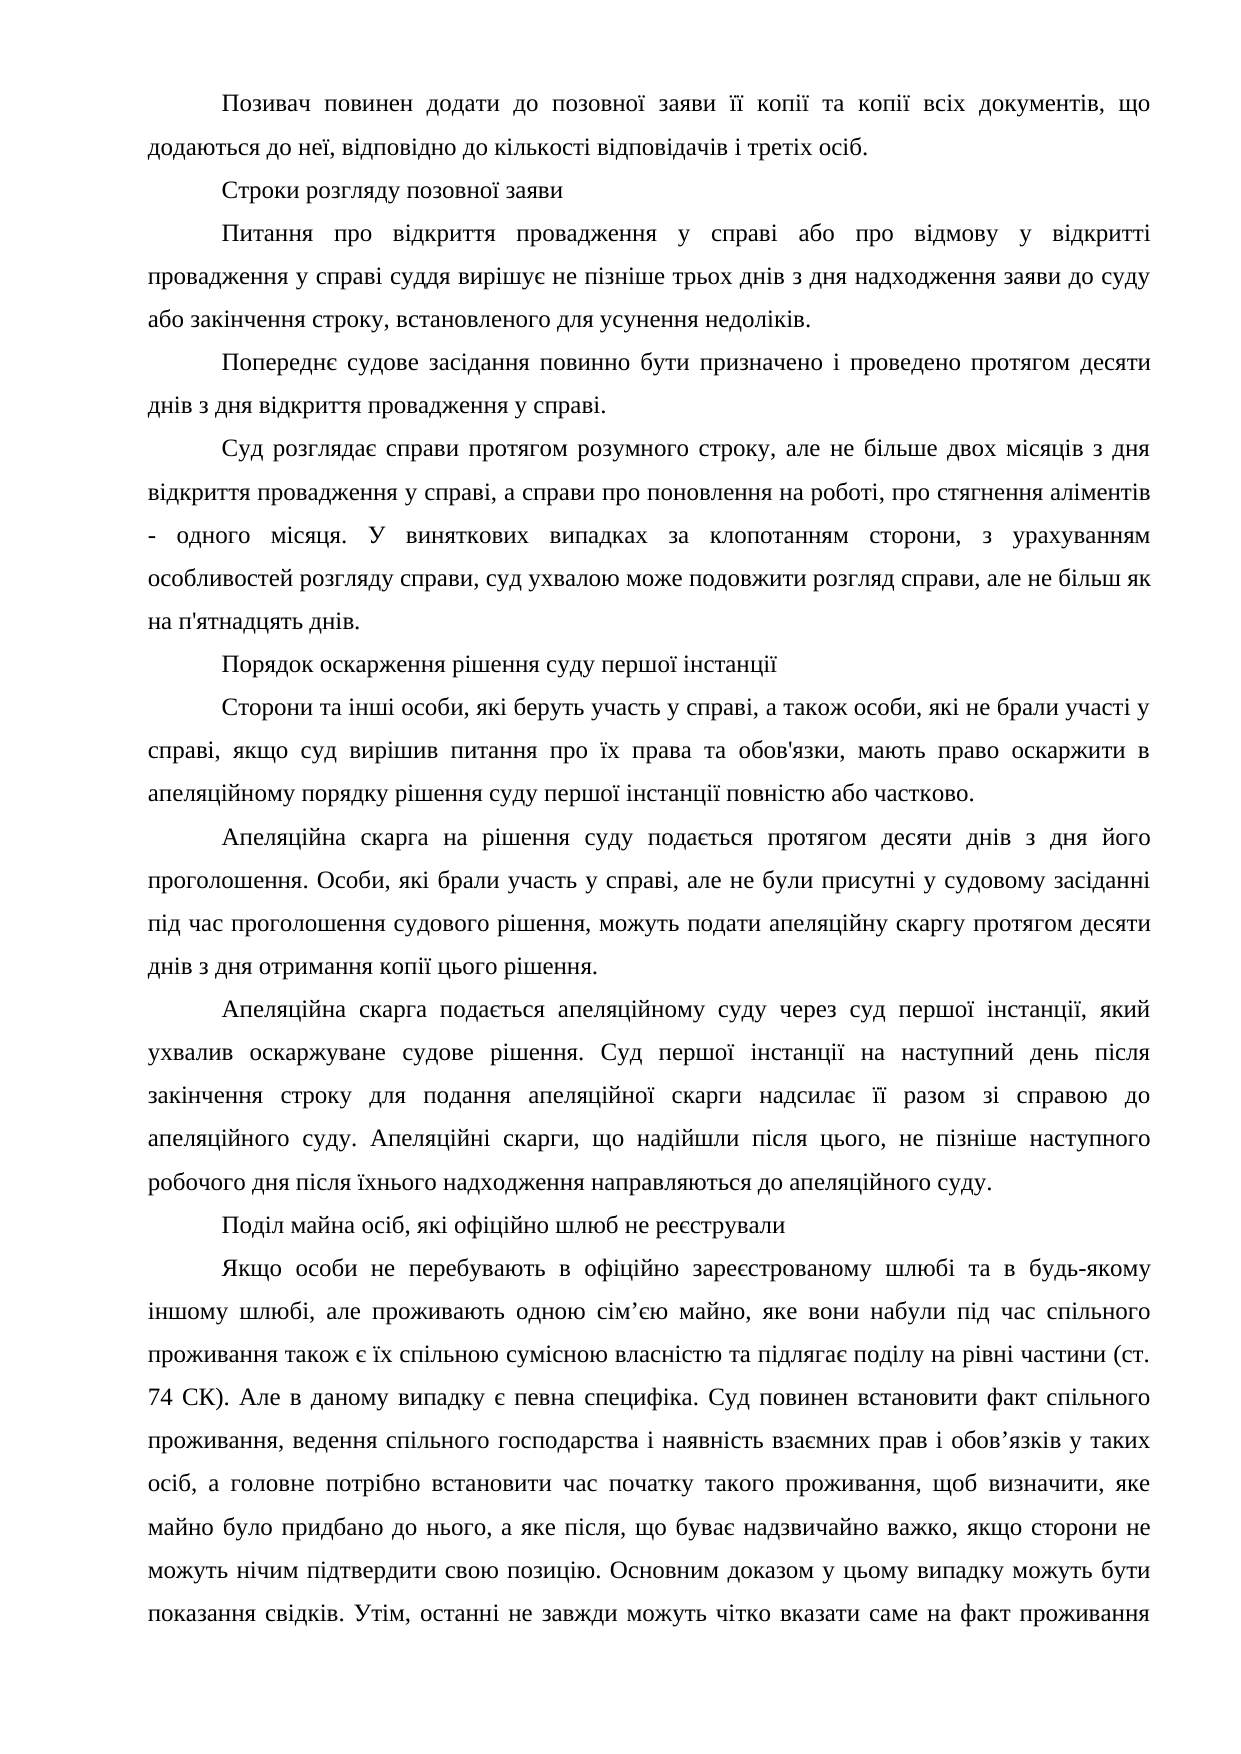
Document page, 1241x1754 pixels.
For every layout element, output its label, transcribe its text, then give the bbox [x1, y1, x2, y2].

text Порядок оскарження рішення суду першої інстанції [148, 649, 1152, 678]
text Апеляційна скарга на рішення суду подається протягом десяти днів з дня його проголошення. Особи, які брали участь у справі, але не були присутні у судовому засіданні під час проголошення судового рішення, можуть подати апеляційну скаргу протягом десяти днів з дня отримання копії цього рішення. [148, 822, 1152, 980]
text Апеляційна скарга подається апеляційному суду через суд першої інстанції, який ухвалив оскаржуване судове рішення. Суд першої інстанції на наступний день після закінчення строку для подання апеляційної скарги надсилає її разом зі справою до апеляційного суду. Апеляційні скарги, що надійшли після цього, не пізніше наступного робочого дня після їхнього надходження направляються до апеляційного суду. [148, 994, 1152, 1195]
text Поділ майна осіб, які офіційно шлюб не реєстрували [148, 1210, 1152, 1238]
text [148, 1253, 1152, 1627]
text Сторони та інші особи, які беруть участь у справі, а також особи, які не брали участі у справі, якщо суд вирішив питання про їх права та обов'язки, мають право оскаржити в апеляційному порядку рішення суду першої інстанції повністю або частково. [148, 692, 1152, 807]
text Суд розглядає справи протягом розумного строку, але не більше двох місяців з дня відкриття провадження у справі, а справи про поновлення на роботі, про стягнення аліментів - одного місяця. У виняткових випадках за клопотанням сторони, з урахуванням особливостей розгляду справи, суд ухвалою може подовжити розгляд справи, але не більш як на п'ятнадцять днів. [148, 433, 1152, 635]
text Позивач повинен додати до позовної заяви її копії та копії всіх документів, що додаються до неї, відповідно до кількості відповідачів і третіх осіб. [148, 88, 1152, 160]
text Попереднє судове засідання повинно бути призначено і проведено протягом десяти днів з дня відкриття провадження у справі. [148, 347, 1152, 419]
text Строки розгляду позовної заяви [148, 175, 1152, 203]
text Питання про відкриття провадження у справі або про відмову у відкритті провадження у справі суддя вирішує не пізніше трьох днів з дня надходження заяви до суду або закінчення строку, встановленого для усунення недоліків. [148, 218, 1152, 333]
